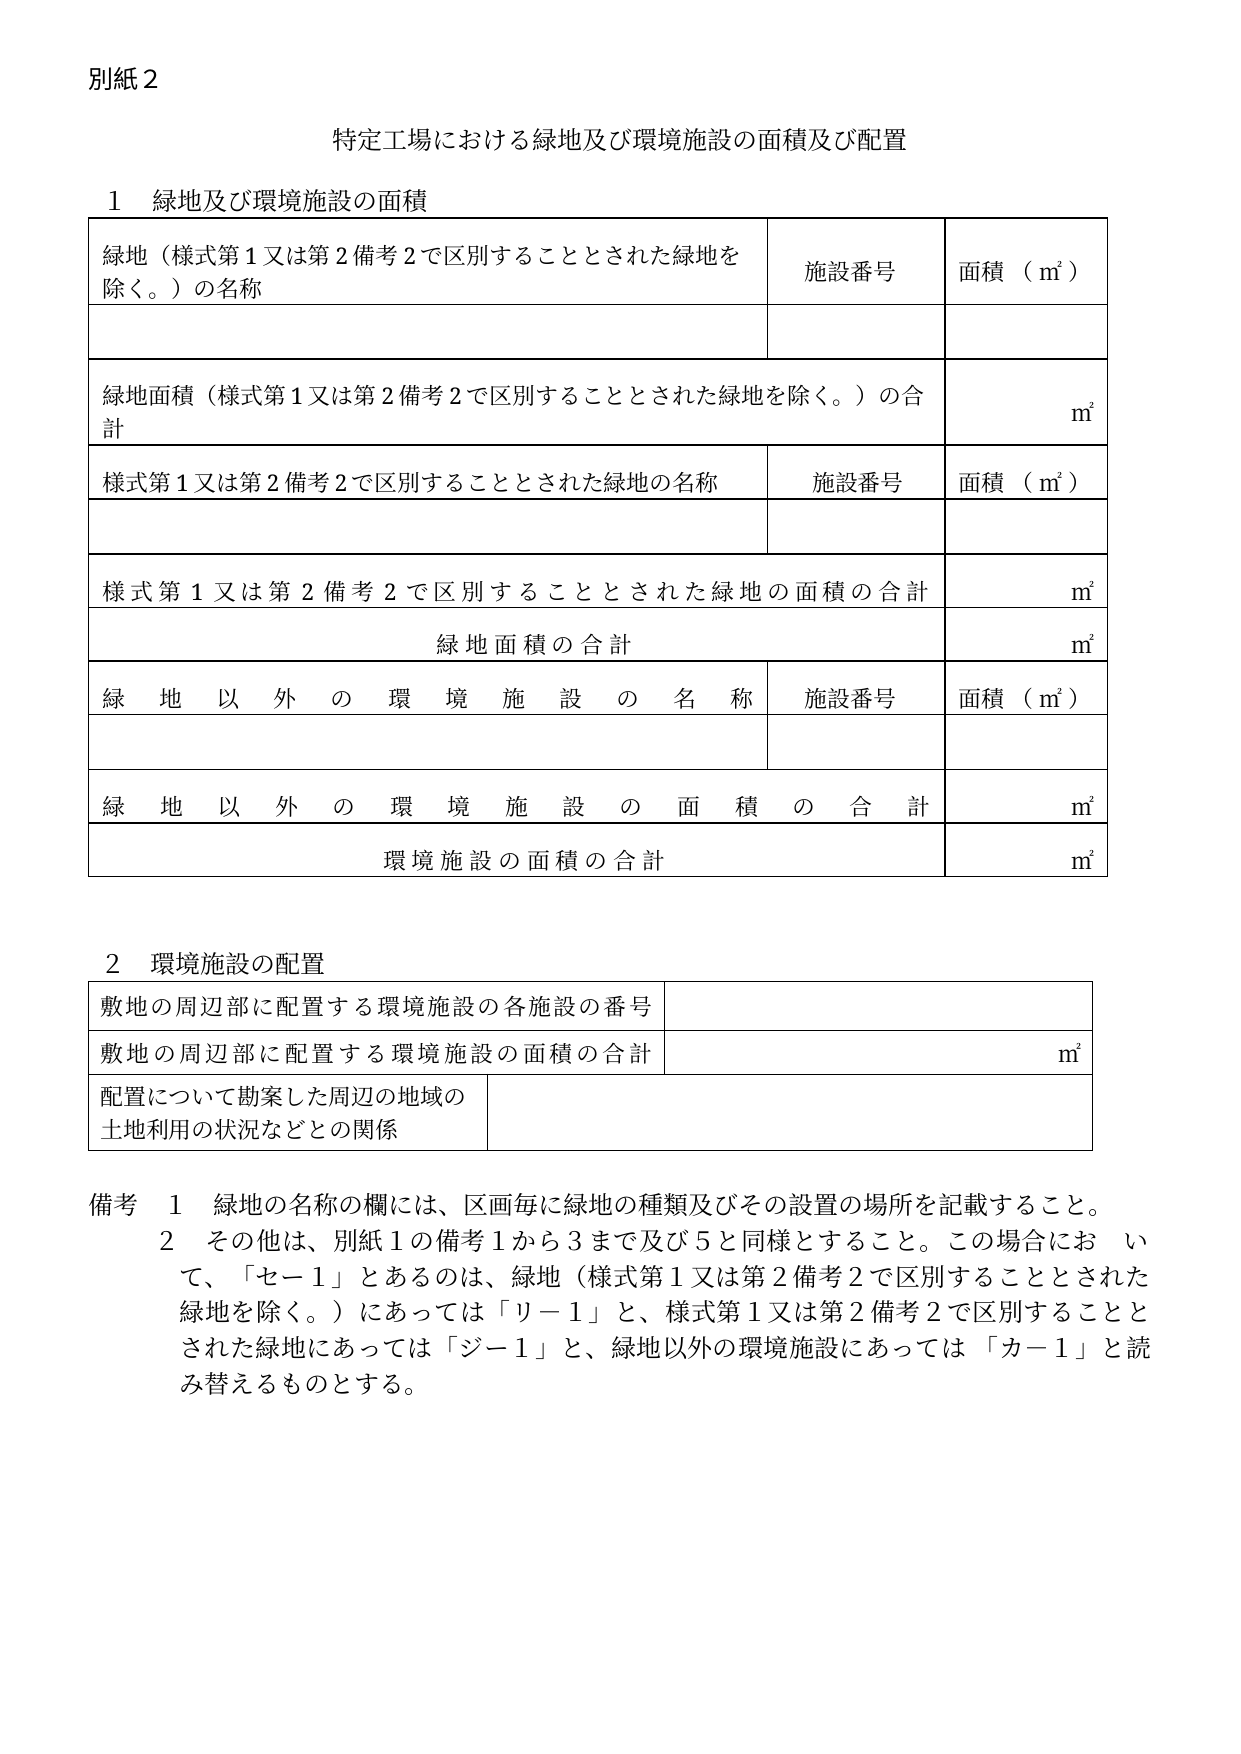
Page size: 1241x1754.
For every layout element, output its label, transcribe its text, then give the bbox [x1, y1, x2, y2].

table_cell 様式第1又は第2備考2で区別することとされた緑地の名称 [89, 446, 767, 498]
table_cell 施設番号 [768, 662, 944, 714]
table_cell [89, 715, 767, 769]
table_header [665, 982, 1092, 1030]
table_cell 緑 地 面 積 の 合 計 [89, 608, 944, 660]
table_cell 様式第1又は第2備考2で区別することとされた緑地の面積の合計 [89, 555, 944, 607]
table_cell [488, 1075, 1092, 1150]
table_cell ㎡ [946, 824, 1107, 876]
table_cell 敷地の周辺部に配置する環境施設の面積の合計 [89, 1031, 664, 1073]
table_cell 施設番号 [768, 446, 944, 498]
table_cell 面積 （ ㎡ ） [946, 662, 1107, 714]
table_cell [768, 305, 944, 358]
text 特定工場における緑地及び環境施設の面積及び配置 [89, 120, 1152, 156]
text 別紙２ [89, 59, 1152, 95]
table_header 緑地（様式第1又は第2備考2で区別することとされた緑地を除く。）の名称 [89, 219, 767, 304]
table_cell 面積 （ ㎡ ） [946, 446, 1107, 498]
text 備考 １ 緑地の名称の欄には、区画毎に緑地の種類及びその設置の場所を記載すること。 [89, 1185, 1152, 1221]
text ２ その他は、別紙１の備考１から３まで及び５と同様とすること。この場合にお いて、「セー１」とあるのは、緑地（様式第１又は第２備考２で区別することとされた緑地を除く。）にあっては「リ－１」と、様式第１又は第２備考２で区別することとされた緑地にあっては「ジー１」と、緑地以外の環境施設にあっては 「カ－１」と読み替えるものとする。 [154, 1221, 1152, 1401]
table_cell 緑 地 以 外 の 環 境 施 設 の 名 称 [89, 662, 767, 714]
table_cell ㎡ [946, 555, 1107, 607]
table_cell ㎡ [665, 1031, 1092, 1073]
table_cell [768, 715, 944, 769]
table_header 敷地の周辺部に配置する環境施設の各施設の番号 [89, 982, 664, 1030]
table_cell ㎡ [946, 608, 1107, 660]
table_cell ㎡ [946, 360, 1107, 444]
text １ 緑地及び環境施設の面積 [102, 181, 1152, 217]
table_cell [946, 305, 1107, 358]
table_cell ㎡ [946, 770, 1107, 822]
table_cell 緑地面積（様式第1又は第2備考2で区別することとされた緑地を除く。）の合計 [89, 360, 944, 444]
table_cell 配置について勘案した周辺の地域の土地利用の状況などとの関係 [89, 1075, 487, 1150]
table_cell [946, 715, 1107, 769]
table_cell 環 境 施 設 の 面 積 の 合 計 [89, 824, 944, 876]
table_cell 緑 地 以 外 の 環 境 施 設 の 面 積 の 合 計 [89, 770, 944, 822]
table_cell [946, 500, 1107, 553]
table_cell [89, 305, 767, 358]
table_cell [768, 500, 944, 553]
table_header 面積 （ ㎡ ） [946, 219, 1107, 304]
text ２ 環境施設の配置 [100, 945, 1152, 981]
table_cell [89, 500, 767, 553]
table_header 施設番号 [768, 219, 944, 304]
